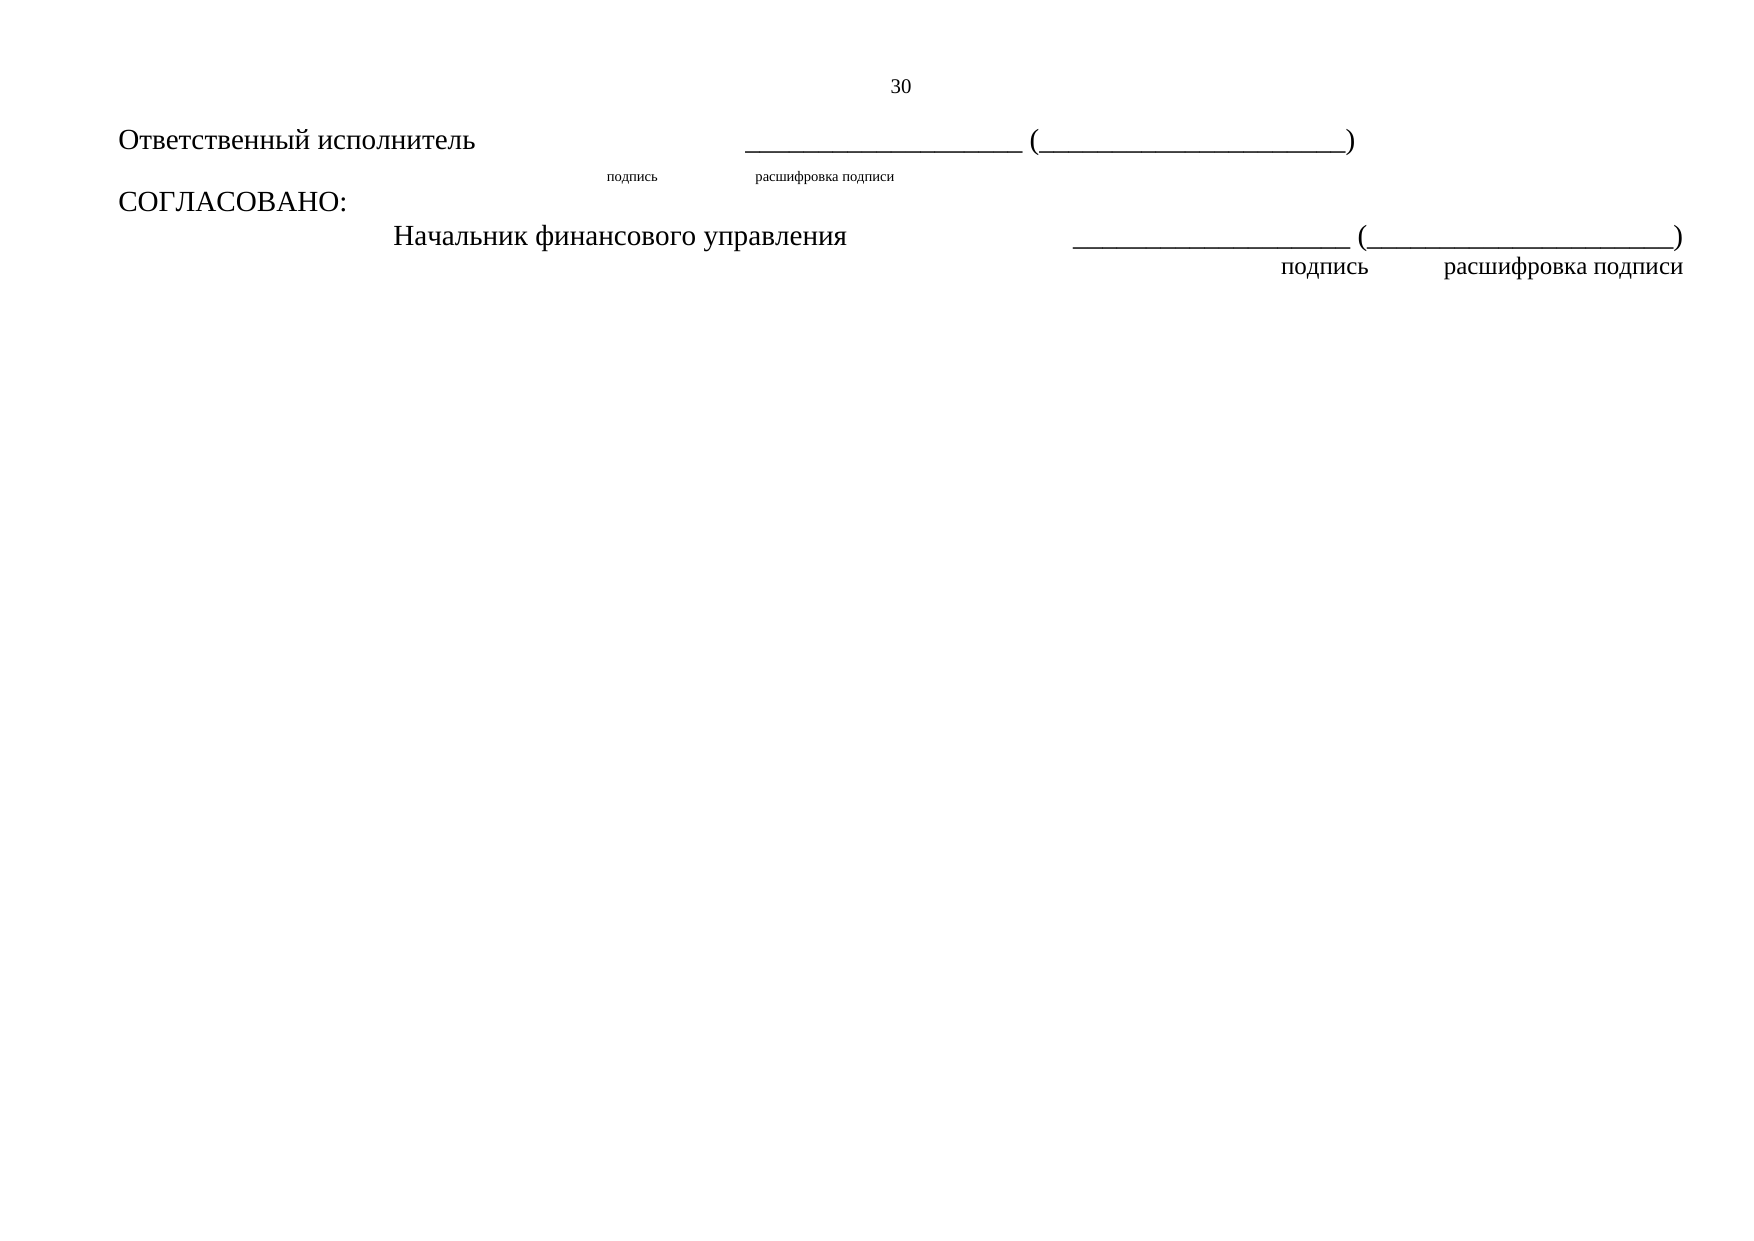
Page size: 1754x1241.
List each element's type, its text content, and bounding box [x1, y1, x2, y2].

text Ответственный исполнитель ___________________ (_____________________) [118, 122, 1683, 156]
text подпись расшифровка подписи [118, 156, 1683, 184]
text Начальник финансового управления ___________________ (_____________________) подпись расшифровка подписи [118, 218, 1683, 280]
text СОГЛАСОВАНО: [118, 184, 1683, 218]
